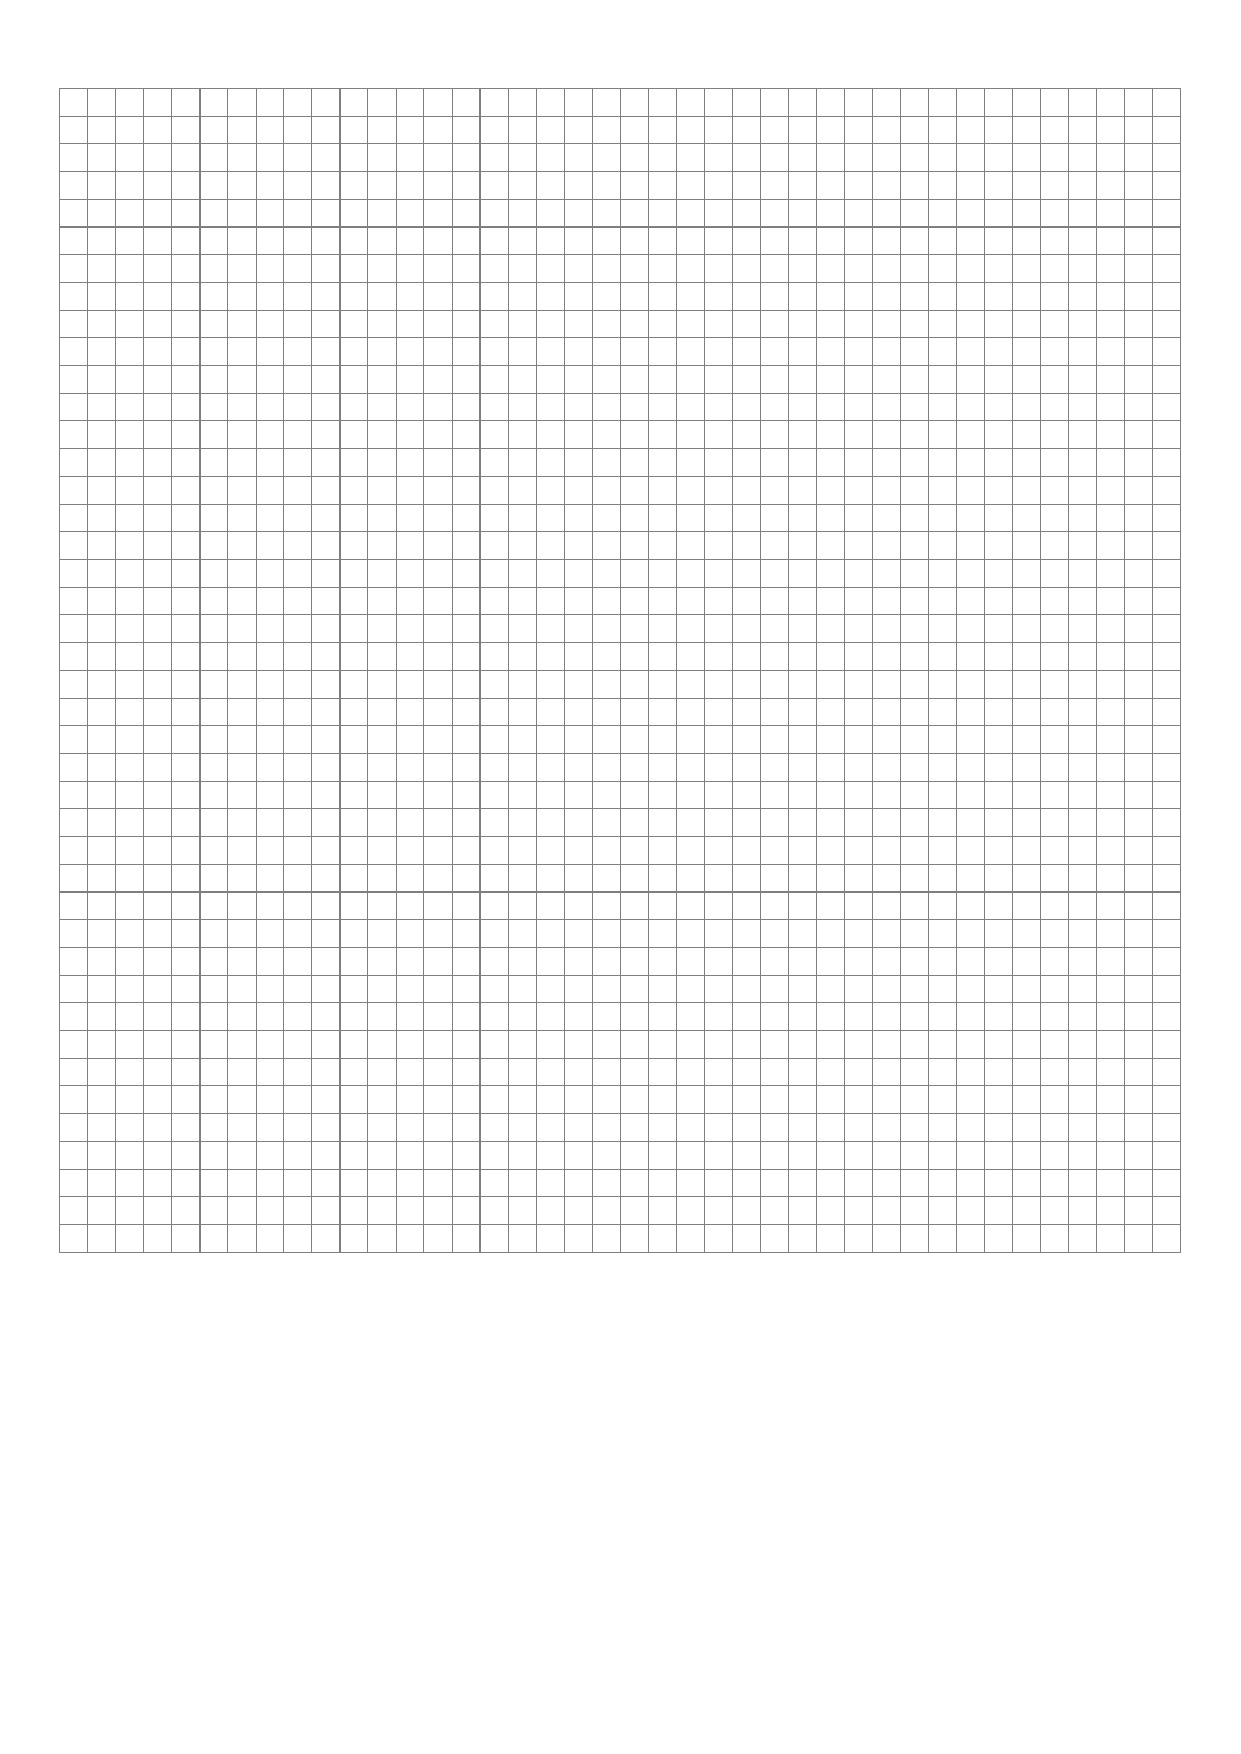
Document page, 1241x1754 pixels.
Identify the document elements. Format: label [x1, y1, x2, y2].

table_cell [88, 228, 115, 254]
table_cell [761, 865, 788, 891]
table_cell [284, 1142, 311, 1168]
table_cell [929, 228, 956, 254]
table_cell [873, 394, 900, 420]
table_cell [1041, 615, 1068, 642]
table_cell [397, 144, 423, 171]
table_cell [1041, 144, 1068, 171]
table_cell [705, 560, 732, 587]
table_cell [789, 1059, 816, 1085]
table_cell [1041, 837, 1068, 864]
table_cell [957, 671, 984, 697]
table_cell [901, 1003, 928, 1030]
table_cell [1097, 671, 1124, 697]
table_cell [817, 643, 844, 670]
table_cell [537, 421, 564, 448]
table_cell [789, 1086, 816, 1113]
table_cell [368, 1225, 396, 1252]
table_cell [677, 283, 704, 309]
table_cell [733, 117, 760, 143]
table_cell [593, 809, 620, 836]
table_cell [257, 366, 283, 393]
table_cell [257, 144, 283, 171]
table_cell [397, 228, 423, 254]
table_cell [817, 255, 844, 282]
table_cell [144, 782, 171, 808]
table_cell [873, 449, 900, 476]
table_cell [257, 255, 283, 282]
table_cell [565, 144, 592, 171]
table_cell [1069, 172, 1096, 199]
table_cell [60, 1197, 87, 1224]
table_cell [901, 1142, 928, 1168]
table_cell [677, 588, 704, 614]
table_cell [565, 1086, 592, 1113]
table_cell [593, 366, 620, 393]
table_cell [144, 200, 171, 226]
table_cell [1013, 172, 1040, 199]
table_cell [116, 1170, 143, 1196]
table_cell [929, 532, 956, 559]
table_cell [397, 366, 423, 393]
table_cell [733, 948, 760, 974]
table_cell [481, 1197, 508, 1224]
table_cell [901, 671, 928, 697]
table_cell [621, 1114, 648, 1141]
table_cell [957, 837, 984, 864]
table_cell [817, 311, 844, 337]
table_header [509, 89, 536, 116]
table_cell [761, 505, 788, 531]
table_cell [481, 449, 508, 476]
table_cell [368, 1031, 396, 1058]
table_cell [593, 1197, 620, 1224]
table_cell [565, 421, 592, 448]
table_cell [257, 615, 283, 642]
table_cell [172, 366, 199, 393]
table_cell [649, 1142, 676, 1168]
table_cell [761, 976, 788, 1002]
table_cell [789, 1197, 816, 1224]
table_cell [424, 782, 452, 808]
table_cell [957, 1114, 984, 1141]
table_cell [1125, 117, 1152, 143]
table_cell [172, 477, 199, 503]
table_cell [1013, 920, 1040, 947]
table_cell [1041, 172, 1068, 199]
table_cell [565, 449, 592, 476]
table_cell [1041, 338, 1068, 365]
table_cell [284, 532, 311, 559]
table_cell [228, 1197, 256, 1224]
table_cell [201, 283, 227, 309]
table_cell [312, 311, 339, 337]
table_cell [537, 726, 564, 753]
table_cell [1041, 782, 1068, 808]
table_cell [537, 671, 564, 697]
table_cell [1097, 754, 1124, 781]
table_cell [60, 920, 87, 947]
table_cell [649, 1197, 676, 1224]
table_cell [116, 726, 143, 753]
table_cell [172, 394, 199, 420]
table_cell [341, 643, 367, 670]
table_cell [368, 809, 396, 836]
table_cell [284, 1197, 311, 1224]
table_cell [957, 394, 984, 420]
table_cell [593, 726, 620, 753]
table_cell [817, 449, 844, 476]
table_cell [985, 865, 1012, 891]
table_cell [341, 726, 367, 753]
table_cell [565, 699, 592, 725]
table_cell [88, 1225, 115, 1252]
table_cell [397, 948, 423, 974]
table_cell [873, 865, 900, 891]
table_cell [509, 311, 536, 337]
table_header [817, 89, 844, 116]
table_cell [368, 421, 396, 448]
table_cell [957, 1031, 984, 1058]
table_cell [284, 200, 311, 226]
table_cell [453, 809, 479, 836]
table_cell [705, 671, 732, 697]
table_cell [144, 338, 171, 365]
table_cell [705, 283, 732, 309]
table_cell [481, 505, 508, 531]
table_cell [677, 117, 704, 143]
table_cell [1013, 228, 1040, 254]
table_cell [88, 1170, 115, 1196]
table_cell [705, 976, 732, 1002]
table_cell [733, 421, 760, 448]
table_cell [789, 144, 816, 171]
table_cell [368, 311, 396, 337]
table_cell [901, 172, 928, 199]
table_cell [621, 809, 648, 836]
table_cell [116, 782, 143, 808]
table_cell [257, 588, 283, 614]
table_cell [677, 809, 704, 836]
table_cell [985, 976, 1012, 1002]
table_cell [341, 948, 367, 974]
table_cell [284, 588, 311, 614]
table_cell [88, 1142, 115, 1168]
table_cell [901, 421, 928, 448]
table_cell [677, 893, 704, 919]
table_cell [341, 283, 367, 309]
table_cell [481, 394, 508, 420]
table_cell [284, 782, 311, 808]
table_cell [537, 865, 564, 891]
table_cell [424, 1142, 452, 1168]
table_cell [985, 1114, 1012, 1141]
table_cell [88, 144, 115, 171]
table_cell [817, 920, 844, 947]
table_cell [1013, 311, 1040, 337]
table_cell [537, 172, 564, 199]
table_cell [1013, 1031, 1040, 1058]
table_cell [397, 1031, 423, 1058]
table_cell [201, 643, 227, 670]
table_cell [424, 865, 452, 891]
table_cell [761, 311, 788, 337]
table_cell [341, 1142, 367, 1168]
table_cell [88, 477, 115, 503]
table_header [957, 89, 984, 116]
table_cell [705, 1142, 732, 1168]
table_cell [901, 1031, 928, 1058]
table_cell [424, 366, 452, 393]
table_cell [453, 421, 479, 448]
table_cell [705, 1197, 732, 1224]
table_cell [481, 976, 508, 1002]
table_cell [649, 809, 676, 836]
table_cell [172, 726, 199, 753]
table_cell [1069, 366, 1096, 393]
table_cell [621, 893, 648, 919]
table_cell [172, 449, 199, 476]
table_cell [761, 144, 788, 171]
table_cell [172, 283, 199, 309]
table_cell [957, 255, 984, 282]
table_cell [985, 615, 1012, 642]
table_cell [985, 726, 1012, 753]
table_cell [368, 477, 396, 503]
table_cell [116, 948, 143, 974]
table_cell [957, 560, 984, 587]
table_cell [733, 172, 760, 199]
table_cell [201, 172, 227, 199]
table_cell [228, 1031, 256, 1058]
table_cell [537, 754, 564, 781]
table_cell [509, 532, 536, 559]
table_cell [1041, 311, 1068, 337]
table_cell [1125, 837, 1152, 864]
table_cell [144, 505, 171, 531]
table_cell [929, 920, 956, 947]
table_cell [929, 948, 956, 974]
table_cell [144, 172, 171, 199]
table_cell [957, 1225, 984, 1252]
table_cell [1013, 1114, 1040, 1141]
table_cell [929, 893, 956, 919]
table_cell [1041, 366, 1068, 393]
table_cell [957, 809, 984, 836]
table_cell [368, 117, 396, 143]
table_cell [201, 366, 227, 393]
table_cell [424, 449, 452, 476]
table_cell [565, 948, 592, 974]
table_cell [424, 615, 452, 642]
table_cell [957, 754, 984, 781]
table_cell [201, 311, 227, 337]
table_cell [817, 1114, 844, 1141]
table_cell [705, 837, 732, 864]
table_cell [1153, 338, 1180, 365]
table_cell [985, 699, 1012, 725]
table_cell [733, 671, 760, 697]
table_cell [677, 532, 704, 559]
table_cell [1069, 1059, 1096, 1085]
table_cell [677, 671, 704, 697]
table_cell [424, 1003, 452, 1030]
table_cell [88, 449, 115, 476]
table_cell [1041, 643, 1068, 670]
table_cell [1153, 117, 1180, 143]
table_cell [60, 1059, 87, 1085]
table_cell [733, 1059, 760, 1085]
table_cell [649, 200, 676, 226]
table_cell [845, 726, 872, 753]
table_cell [116, 1142, 143, 1168]
table_cell [509, 366, 536, 393]
table_cell [60, 1170, 87, 1196]
table_cell [621, 200, 648, 226]
table_cell [116, 311, 143, 337]
table_cell [537, 588, 564, 614]
table_cell [1041, 1170, 1068, 1196]
table_cell [789, 754, 816, 781]
table_cell [621, 615, 648, 642]
table_cell [565, 1225, 592, 1252]
table_cell [845, 1170, 872, 1196]
table_cell [593, 338, 620, 365]
table_cell [228, 1225, 256, 1252]
table_cell [368, 948, 396, 974]
table_cell [929, 865, 956, 891]
table_header [284, 89, 311, 116]
table_cell [761, 117, 788, 143]
table_cell [985, 477, 1012, 503]
table_cell [705, 477, 732, 503]
table_cell [761, 837, 788, 864]
table_cell [453, 1197, 479, 1224]
table_cell [1013, 1197, 1040, 1224]
table_cell [509, 394, 536, 420]
table_header [116, 89, 143, 116]
table_cell [1153, 615, 1180, 642]
table_cell [1069, 477, 1096, 503]
table_cell [789, 837, 816, 864]
table_cell [201, 588, 227, 614]
table_cell [453, 1225, 479, 1252]
table_cell [397, 283, 423, 309]
table_cell [368, 1197, 396, 1224]
table_cell [1069, 228, 1096, 254]
table_cell [957, 311, 984, 337]
table_cell [257, 671, 283, 697]
table_cell [1153, 809, 1180, 836]
table_cell [201, 837, 227, 864]
table_cell [537, 948, 564, 974]
table_cell [481, 144, 508, 171]
table_cell [116, 809, 143, 836]
table_cell [789, 615, 816, 642]
table_cell [845, 588, 872, 614]
table_header [621, 89, 648, 116]
table_cell [60, 255, 87, 282]
table_cell [565, 920, 592, 947]
table_cell [789, 1142, 816, 1168]
table_cell [1125, 394, 1152, 420]
table_cell [929, 671, 956, 697]
table_cell [1041, 671, 1068, 697]
table_cell [593, 699, 620, 725]
table_cell [1097, 144, 1124, 171]
table_cell [481, 699, 508, 725]
table_cell [1125, 144, 1152, 171]
table_cell [1069, 726, 1096, 753]
table_cell [565, 643, 592, 670]
table_cell [1097, 255, 1124, 282]
table_cell [424, 228, 452, 254]
table_cell [817, 809, 844, 836]
table_cell [257, 948, 283, 974]
table_cell [761, 477, 788, 503]
table_cell [733, 920, 760, 947]
table_cell [116, 1003, 143, 1030]
table_cell [509, 948, 536, 974]
table_cell [172, 671, 199, 697]
table_cell [621, 1142, 648, 1168]
table_cell [537, 1059, 564, 1085]
table_cell [929, 366, 956, 393]
table_cell [424, 172, 452, 199]
table_cell [201, 1114, 227, 1141]
table_cell [88, 1003, 115, 1030]
table_cell [1125, 893, 1152, 919]
table_cell [453, 588, 479, 614]
table_cell [985, 394, 1012, 420]
table_cell [593, 1059, 620, 1085]
table_cell [257, 920, 283, 947]
table_cell [1097, 449, 1124, 476]
table_cell [144, 532, 171, 559]
table_cell [284, 671, 311, 697]
table_cell [257, 1197, 283, 1224]
table_cell [593, 837, 620, 864]
table_cell [509, 726, 536, 753]
table_cell [424, 421, 452, 448]
table_cell [144, 255, 171, 282]
table_cell [1125, 726, 1152, 753]
table_cell [593, 560, 620, 587]
table_cell [397, 588, 423, 614]
table_cell [789, 449, 816, 476]
table_cell [1069, 117, 1096, 143]
table_cell [1153, 1059, 1180, 1085]
table_cell [537, 505, 564, 531]
table_cell [957, 283, 984, 309]
table_cell [368, 228, 396, 254]
table_cell [733, 1114, 760, 1141]
table_cell [873, 366, 900, 393]
table_cell [901, 1059, 928, 1085]
table_cell [761, 948, 788, 974]
table_cell [1153, 311, 1180, 337]
table_cell [481, 1086, 508, 1113]
table_cell [677, 421, 704, 448]
table_cell [817, 228, 844, 254]
table_cell [257, 1170, 283, 1196]
table_cell [649, 920, 676, 947]
table_cell [397, 893, 423, 919]
table_cell [677, 1086, 704, 1113]
table_cell [116, 893, 143, 919]
table_cell [761, 726, 788, 753]
table_cell [901, 311, 928, 337]
table_cell [144, 560, 171, 587]
table_cell [761, 671, 788, 697]
table_cell [1013, 1142, 1040, 1168]
table_cell [901, 338, 928, 365]
table_cell [509, 976, 536, 1002]
table_cell [312, 1031, 339, 1058]
table_cell [1069, 532, 1096, 559]
table_cell [1013, 477, 1040, 503]
table_cell [368, 726, 396, 753]
table_cell [929, 449, 956, 476]
table_cell [1125, 948, 1152, 974]
table_cell [649, 1031, 676, 1058]
table_cell [705, 699, 732, 725]
table_cell [985, 449, 1012, 476]
table_cell [1041, 865, 1068, 891]
table_header [985, 89, 1012, 116]
table_cell [88, 809, 115, 836]
table_cell [1097, 1170, 1124, 1196]
table_cell [368, 754, 396, 781]
table_cell [312, 1114, 339, 1141]
table_cell [789, 782, 816, 808]
table_cell [1125, 671, 1152, 697]
table_cell [60, 311, 87, 337]
table_cell [257, 782, 283, 808]
table_cell [565, 172, 592, 199]
table_cell [341, 699, 367, 725]
table_cell [1069, 505, 1096, 531]
table_cell [1097, 976, 1124, 1002]
table_cell [705, 172, 732, 199]
table_cell [228, 782, 256, 808]
table_cell [845, 200, 872, 226]
table_cell [1069, 1086, 1096, 1113]
table_cell [424, 394, 452, 420]
table_cell [873, 893, 900, 919]
table_cell [1125, 1059, 1152, 1085]
table_cell [481, 228, 508, 254]
table_cell [649, 1059, 676, 1085]
table_cell [733, 366, 760, 393]
table_cell [677, 144, 704, 171]
table_cell [424, 920, 452, 947]
table_cell [565, 976, 592, 1002]
table_cell [509, 1225, 536, 1252]
table_cell [593, 505, 620, 531]
table_cell [789, 172, 816, 199]
table_cell [705, 588, 732, 614]
table_cell [789, 311, 816, 337]
table_cell [116, 421, 143, 448]
table_cell [733, 532, 760, 559]
table_cell [1125, 754, 1152, 781]
table_header [537, 89, 564, 116]
table_cell [1097, 782, 1124, 808]
table_cell [284, 1059, 311, 1085]
table_cell [817, 837, 844, 864]
table_cell [985, 754, 1012, 781]
table_cell [228, 1059, 256, 1085]
table_cell [761, 1031, 788, 1058]
table_cell [873, 1170, 900, 1196]
table_cell [789, 200, 816, 226]
table_cell [789, 1031, 816, 1058]
table_header [705, 89, 732, 116]
table_cell [1069, 1225, 1096, 1252]
table_cell [929, 421, 956, 448]
table_cell [1153, 532, 1180, 559]
table_cell [929, 477, 956, 503]
table_cell [929, 394, 956, 420]
table_cell [621, 920, 648, 947]
table_cell [1097, 338, 1124, 365]
table_header [649, 89, 676, 116]
table_cell [761, 560, 788, 587]
table_cell [873, 1114, 900, 1141]
table_cell [284, 228, 311, 254]
table_cell [705, 615, 732, 642]
table_cell [481, 1142, 508, 1168]
table_cell [397, 505, 423, 531]
table_cell [845, 394, 872, 420]
table_cell [761, 615, 788, 642]
table_cell [228, 699, 256, 725]
table_cell [1125, 1114, 1152, 1141]
table_cell [341, 560, 367, 587]
table_cell [116, 172, 143, 199]
table_cell [761, 338, 788, 365]
table_cell [733, 1142, 760, 1168]
table_cell [677, 1170, 704, 1196]
table_cell [985, 920, 1012, 947]
table_cell [144, 699, 171, 725]
table_cell [453, 1059, 479, 1085]
table_cell [284, 477, 311, 503]
table_cell [845, 699, 872, 725]
table_cell [537, 200, 564, 226]
table_cell [929, 1031, 956, 1058]
table_cell [172, 1059, 199, 1085]
table_header [1125, 89, 1152, 116]
table_cell [985, 338, 1012, 365]
table_cell [368, 1142, 396, 1168]
table_cell [424, 283, 452, 309]
table_cell [312, 338, 339, 365]
table_cell [424, 560, 452, 587]
table_cell [228, 1114, 256, 1141]
table_cell [509, 255, 536, 282]
table_cell [424, 338, 452, 365]
table_cell [509, 1142, 536, 1168]
table_cell [453, 532, 479, 559]
table_cell [761, 421, 788, 448]
table_header [789, 89, 816, 116]
table_header [901, 89, 928, 116]
table_cell [201, 699, 227, 725]
table_cell [481, 588, 508, 614]
table_cell [1153, 893, 1180, 919]
table_cell [1153, 172, 1180, 199]
table_cell [649, 754, 676, 781]
table_cell [929, 976, 956, 1002]
table_cell [593, 477, 620, 503]
table_cell [705, 809, 732, 836]
table_cell [116, 643, 143, 670]
table_cell [817, 338, 844, 365]
table_cell [705, 1059, 732, 1085]
table_cell [368, 782, 396, 808]
table_cell [172, 893, 199, 919]
table_cell [649, 726, 676, 753]
table_cell [1013, 505, 1040, 531]
table_cell [341, 754, 367, 781]
table_cell [424, 532, 452, 559]
table_cell [789, 893, 816, 919]
table_cell [649, 311, 676, 337]
table_cell [60, 782, 87, 808]
table_cell [873, 144, 900, 171]
table_cell [424, 837, 452, 864]
table_cell [1041, 1003, 1068, 1030]
table_cell [537, 283, 564, 309]
table_cell [312, 920, 339, 947]
table_cell [201, 1031, 227, 1058]
table_cell [1153, 948, 1180, 974]
table_cell [144, 588, 171, 614]
table_cell [228, 144, 256, 171]
table_cell [1125, 283, 1152, 309]
table_cell [88, 532, 115, 559]
table_cell [453, 1031, 479, 1058]
table_cell [424, 809, 452, 836]
table_cell [228, 338, 256, 365]
table_cell [88, 117, 115, 143]
table_cell [817, 1142, 844, 1168]
table_cell [60, 172, 87, 199]
table_cell [537, 1114, 564, 1141]
table_cell [985, 948, 1012, 974]
table_cell [481, 865, 508, 891]
table_cell [368, 532, 396, 559]
table_cell [929, 1197, 956, 1224]
table_cell [60, 283, 87, 309]
table_cell [565, 477, 592, 503]
table_cell [1069, 948, 1096, 974]
table_cell [817, 1197, 844, 1224]
table_cell [677, 1114, 704, 1141]
table_cell [257, 560, 283, 587]
table_cell [1097, 117, 1124, 143]
table_cell [144, 366, 171, 393]
table_cell [677, 754, 704, 781]
table_cell [845, 837, 872, 864]
table_cell [901, 560, 928, 587]
table_cell [761, 588, 788, 614]
table_cell [985, 809, 1012, 836]
table_cell [397, 560, 423, 587]
table_cell [957, 1142, 984, 1168]
table_cell [172, 1114, 199, 1141]
table_cell [845, 1225, 872, 1252]
table_cell [705, 532, 732, 559]
table_cell [1013, 255, 1040, 282]
table_cell [705, 366, 732, 393]
table_cell [1097, 1059, 1124, 1085]
table_cell [144, 1086, 171, 1113]
table_cell [201, 671, 227, 697]
table_cell [733, 1003, 760, 1030]
table_cell [593, 1031, 620, 1058]
table_cell [257, 837, 283, 864]
table_cell [817, 283, 844, 309]
table_cell [88, 172, 115, 199]
table_cell [509, 865, 536, 891]
table_cell [761, 809, 788, 836]
table_cell [565, 200, 592, 226]
table_cell [761, 920, 788, 947]
table_cell [649, 421, 676, 448]
table_cell [621, 255, 648, 282]
table_cell [172, 505, 199, 531]
table_cell [537, 643, 564, 670]
table_cell [649, 338, 676, 365]
table_cell [257, 1031, 283, 1058]
table_cell [649, 782, 676, 808]
table_cell [705, 920, 732, 947]
table_header [60, 89, 87, 116]
table_header [88, 89, 115, 116]
table_cell [481, 1225, 508, 1252]
table_cell [593, 394, 620, 420]
table_cell [1041, 200, 1068, 226]
table_cell [537, 144, 564, 171]
table_cell [144, 948, 171, 974]
table_cell [172, 421, 199, 448]
table_cell [1097, 809, 1124, 836]
table_cell [845, 865, 872, 891]
table_cell [1069, 255, 1096, 282]
table_cell [1097, 1142, 1124, 1168]
table_cell [481, 948, 508, 974]
table_cell [453, 449, 479, 476]
table_cell [1041, 588, 1068, 614]
table_cell [1153, 144, 1180, 171]
table_cell [228, 920, 256, 947]
table_cell [789, 809, 816, 836]
table_cell [761, 255, 788, 282]
table_cell [228, 117, 256, 143]
table_cell [1153, 449, 1180, 476]
table_cell [341, 1170, 367, 1196]
table_cell [341, 920, 367, 947]
table_cell [144, 394, 171, 420]
table_cell [424, 643, 452, 670]
table_cell [593, 1086, 620, 1113]
table_cell [509, 505, 536, 531]
table_cell [144, 477, 171, 503]
table_cell [312, 477, 339, 503]
table_cell [1097, 893, 1124, 919]
table_cell [817, 1170, 844, 1196]
table_cell [537, 338, 564, 365]
table_cell [397, 615, 423, 642]
table_cell [1153, 560, 1180, 587]
table_cell [901, 754, 928, 781]
table_cell [789, 338, 816, 365]
table_cell [201, 948, 227, 974]
table_cell [761, 893, 788, 919]
table_cell [1153, 837, 1180, 864]
table_cell [509, 1003, 536, 1030]
table_cell [341, 1225, 367, 1252]
table_cell [1013, 699, 1040, 725]
table_cell [1125, 228, 1152, 254]
table_cell [845, 338, 872, 365]
table_cell [509, 809, 536, 836]
table_cell [1153, 1170, 1180, 1196]
table_cell [481, 200, 508, 226]
table_cell [144, 1142, 171, 1168]
table_cell [1097, 1225, 1124, 1252]
table_cell [341, 615, 367, 642]
table_cell [424, 1114, 452, 1141]
table_cell [1153, 976, 1180, 1002]
table_cell [509, 338, 536, 365]
table_cell [957, 976, 984, 1002]
table_cell [201, 144, 227, 171]
table_cell [649, 948, 676, 974]
table_cell [621, 117, 648, 143]
table_cell [565, 671, 592, 697]
table_cell [1153, 366, 1180, 393]
table_cell [88, 283, 115, 309]
table_cell [397, 699, 423, 725]
table_cell [901, 228, 928, 254]
table_cell [1069, 1003, 1096, 1030]
table_cell [1069, 643, 1096, 670]
table_cell [1153, 920, 1180, 947]
table_cell [649, 255, 676, 282]
table_cell [312, 643, 339, 670]
table_cell [397, 117, 423, 143]
table_cell [509, 117, 536, 143]
table_cell [481, 117, 508, 143]
table_cell [341, 1197, 367, 1224]
table_cell [172, 200, 199, 226]
table_cell [789, 920, 816, 947]
table_cell [873, 117, 900, 143]
table_cell [509, 200, 536, 226]
table_cell [284, 837, 311, 864]
table_cell [789, 477, 816, 503]
table_cell [257, 699, 283, 725]
table_cell [284, 1114, 311, 1141]
table_cell [509, 172, 536, 199]
table_cell [116, 144, 143, 171]
table_cell [116, 1059, 143, 1085]
table_cell [1013, 338, 1040, 365]
table_cell [397, 311, 423, 337]
table_cell [257, 283, 283, 309]
table_cell [88, 338, 115, 365]
table_cell [1041, 1225, 1068, 1252]
table_cell [481, 1059, 508, 1085]
table_cell [705, 1225, 732, 1252]
table_cell [228, 976, 256, 1002]
table_cell [593, 228, 620, 254]
table_cell [761, 1225, 788, 1252]
table_cell [957, 643, 984, 670]
table_cell [985, 228, 1012, 254]
table_cell [817, 754, 844, 781]
table_cell [424, 1059, 452, 1085]
table_cell [424, 255, 452, 282]
table_cell [201, 809, 227, 836]
table_cell [901, 394, 928, 420]
table_cell [481, 1114, 508, 1141]
table_cell [873, 671, 900, 697]
table_cell [705, 200, 732, 226]
table_cell [817, 505, 844, 531]
table_cell [509, 477, 536, 503]
table_cell [481, 421, 508, 448]
table_cell [705, 255, 732, 282]
table_header [565, 89, 592, 116]
table_cell [1097, 1031, 1124, 1058]
table_cell [1153, 283, 1180, 309]
table_cell [453, 1003, 479, 1030]
table_cell [1069, 338, 1096, 365]
table_cell [88, 421, 115, 448]
table_cell [565, 283, 592, 309]
table_cell [593, 948, 620, 974]
table_cell [621, 837, 648, 864]
table_cell [481, 560, 508, 587]
table_cell [481, 893, 508, 919]
table_cell [873, 532, 900, 559]
table_cell [88, 615, 115, 642]
table_cell [1069, 754, 1096, 781]
table_cell [537, 782, 564, 808]
table_cell [817, 477, 844, 503]
table_cell [845, 449, 872, 476]
table_cell [537, 1197, 564, 1224]
table_cell [60, 560, 87, 587]
table_cell [116, 671, 143, 697]
table_cell [985, 255, 1012, 282]
table_cell [789, 588, 816, 614]
table_cell [621, 643, 648, 670]
table_cell [1069, 1114, 1096, 1141]
table_cell [88, 505, 115, 531]
table_cell [1097, 1114, 1124, 1141]
table_cell [845, 920, 872, 947]
table_cell [1041, 560, 1068, 587]
table_cell [733, 643, 760, 670]
table_cell [901, 1170, 928, 1196]
table_cell [845, 782, 872, 808]
table_cell [481, 809, 508, 836]
table_cell [649, 144, 676, 171]
table_cell [116, 394, 143, 420]
table_cell [201, 532, 227, 559]
table_cell [733, 837, 760, 864]
table_cell [705, 338, 732, 365]
table_cell [537, 366, 564, 393]
table_cell [312, 726, 339, 753]
table_cell [621, 338, 648, 365]
table_cell [733, 1086, 760, 1113]
table_cell [397, 754, 423, 781]
table_cell [1069, 671, 1096, 697]
table_cell [88, 1031, 115, 1058]
table_cell [565, 615, 592, 642]
table_cell [593, 1142, 620, 1168]
table_cell [284, 117, 311, 143]
table_cell [789, 505, 816, 531]
table_cell [845, 505, 872, 531]
table_cell [88, 865, 115, 891]
table_cell [929, 643, 956, 670]
table_cell [593, 172, 620, 199]
table_cell [873, 615, 900, 642]
table_cell [341, 1031, 367, 1058]
table_cell [733, 699, 760, 725]
table_header [172, 89, 199, 116]
table_cell [649, 699, 676, 725]
table_cell [368, 1086, 396, 1113]
table_cell [817, 172, 844, 199]
table_cell [957, 532, 984, 559]
table_cell [873, 1142, 900, 1168]
table_cell [481, 837, 508, 864]
table_cell [60, 421, 87, 448]
table_cell [453, 255, 479, 282]
table_cell [257, 1142, 283, 1168]
table_cell [621, 283, 648, 309]
table_cell [677, 338, 704, 365]
table_cell [649, 172, 676, 199]
table_cell [677, 615, 704, 642]
table_cell [312, 200, 339, 226]
table_cell [1041, 726, 1068, 753]
table_header [368, 89, 396, 116]
table_cell [817, 1086, 844, 1113]
table_cell [1013, 532, 1040, 559]
table_cell [705, 1086, 732, 1113]
table_cell [368, 1059, 396, 1085]
table_cell [705, 865, 732, 891]
table_cell [845, 893, 872, 919]
table_cell [144, 311, 171, 337]
table_cell [985, 1197, 1012, 1224]
table_cell [1013, 394, 1040, 420]
table_cell [1013, 782, 1040, 808]
table_cell [341, 228, 367, 254]
table_header [593, 89, 620, 116]
table_cell [789, 117, 816, 143]
table_cell [116, 532, 143, 559]
table_cell [929, 283, 956, 309]
table_cell [341, 449, 367, 476]
table_cell [1125, 366, 1152, 393]
table_cell [565, 1059, 592, 1085]
table_cell [593, 117, 620, 143]
table_cell [453, 1114, 479, 1141]
table_cell [649, 1086, 676, 1113]
table_cell [1041, 532, 1068, 559]
table_cell [537, 837, 564, 864]
table_cell [901, 283, 928, 309]
table_cell [509, 560, 536, 587]
table_cell [116, 283, 143, 309]
table_cell [1041, 948, 1068, 974]
table_cell [1041, 976, 1068, 1002]
table_cell [649, 1170, 676, 1196]
table_cell [565, 1031, 592, 1058]
table_cell [144, 643, 171, 670]
table_cell [621, 477, 648, 503]
table_cell [368, 394, 396, 420]
table_cell [341, 532, 367, 559]
table_cell [116, 699, 143, 725]
table_cell [929, 837, 956, 864]
table_cell [341, 311, 367, 337]
table_cell [228, 394, 256, 420]
table_cell [873, 726, 900, 753]
table_cell [621, 1086, 648, 1113]
table_cell [312, 782, 339, 808]
table_cell [593, 615, 620, 642]
table_cell [677, 726, 704, 753]
table_cell [1041, 255, 1068, 282]
table_cell [341, 394, 367, 420]
table_cell [789, 1114, 816, 1141]
table_cell [985, 1086, 1012, 1113]
table_cell [761, 172, 788, 199]
table_cell [341, 1086, 367, 1113]
table_cell [341, 588, 367, 614]
table_cell [705, 144, 732, 171]
table_cell [172, 1142, 199, 1168]
table_cell [116, 1086, 143, 1113]
table_cell [341, 255, 367, 282]
table_cell [424, 976, 452, 1002]
table_cell [341, 366, 367, 393]
table_cell [341, 1003, 367, 1030]
table_cell [284, 1031, 311, 1058]
table_cell [621, 865, 648, 891]
table_cell [957, 948, 984, 974]
table_cell [845, 1086, 872, 1113]
table_cell [397, 920, 423, 947]
table_cell [509, 283, 536, 309]
table_cell [1041, 1031, 1068, 1058]
table_cell [60, 1225, 87, 1252]
table_cell [705, 1003, 732, 1030]
table_cell [60, 837, 87, 864]
table_cell [845, 144, 872, 171]
table_cell [453, 837, 479, 864]
table_cell [453, 117, 479, 143]
table_cell [761, 1003, 788, 1030]
table_cell [201, 505, 227, 531]
table_cell [341, 117, 367, 143]
table_cell [397, 532, 423, 559]
table_cell [1153, 1114, 1180, 1141]
table_cell [341, 338, 367, 365]
table_cell [565, 726, 592, 753]
table_header [677, 89, 704, 116]
table_cell [677, 477, 704, 503]
table_cell [705, 782, 732, 808]
table_cell [649, 643, 676, 670]
table_cell [257, 394, 283, 420]
table_cell [565, 1003, 592, 1030]
table_cell [621, 172, 648, 199]
table_cell [1013, 865, 1040, 891]
table_cell [116, 366, 143, 393]
table_cell [228, 865, 256, 891]
table_cell [284, 1003, 311, 1030]
table_cell [1069, 893, 1096, 919]
table_cell [985, 1225, 1012, 1252]
table_cell [789, 726, 816, 753]
table_cell [60, 1003, 87, 1030]
table_cell [901, 117, 928, 143]
table_cell [957, 228, 984, 254]
table_cell [424, 505, 452, 531]
table_cell [1125, 588, 1152, 614]
table_cell [368, 144, 396, 171]
table_cell [1097, 920, 1124, 947]
table_cell [1069, 1197, 1096, 1224]
table_cell [957, 449, 984, 476]
table_cell [1125, 782, 1152, 808]
table_cell [60, 671, 87, 697]
table_cell [453, 560, 479, 587]
table_cell [481, 726, 508, 753]
table_cell [453, 699, 479, 725]
table_cell [705, 394, 732, 420]
table_cell [537, 699, 564, 725]
table_cell [565, 865, 592, 891]
table_cell [453, 643, 479, 670]
table_cell [789, 421, 816, 448]
table_cell [733, 1031, 760, 1058]
table_cell [257, 1003, 283, 1030]
table_cell [1013, 421, 1040, 448]
table_cell [957, 477, 984, 503]
table_cell [1097, 948, 1124, 974]
table_cell [621, 1170, 648, 1196]
table_cell [397, 1225, 423, 1252]
table_cell [789, 1170, 816, 1196]
table_cell [201, 1003, 227, 1030]
table_cell [1125, 699, 1152, 725]
table_cell [621, 976, 648, 1002]
table_cell [621, 394, 648, 420]
table_cell [228, 754, 256, 781]
table_cell [397, 1170, 423, 1196]
table_cell [1013, 615, 1040, 642]
table_cell [312, 1003, 339, 1030]
table_cell [1097, 726, 1124, 753]
table_cell [733, 782, 760, 808]
table_cell [1153, 726, 1180, 753]
table_cell [957, 1059, 984, 1085]
table_cell [957, 615, 984, 642]
table_cell [957, 117, 984, 143]
table_cell [789, 532, 816, 559]
table_cell [957, 699, 984, 725]
table_cell [817, 1059, 844, 1085]
table_cell [649, 837, 676, 864]
table_cell [705, 117, 732, 143]
table_cell [397, 809, 423, 836]
table_cell [929, 338, 956, 365]
table_cell [957, 144, 984, 171]
table_cell [817, 532, 844, 559]
table_cell [761, 532, 788, 559]
table_cell [817, 421, 844, 448]
table_cell [1069, 976, 1096, 1002]
table_cell [509, 449, 536, 476]
table_cell [172, 588, 199, 614]
table_cell [957, 1086, 984, 1113]
table_cell [509, 699, 536, 725]
table_cell [172, 837, 199, 864]
table_cell [144, 920, 171, 947]
table_cell [453, 615, 479, 642]
table_cell [1013, 671, 1040, 697]
table_cell [565, 117, 592, 143]
table_cell [733, 754, 760, 781]
table_cell [60, 865, 87, 891]
table_cell [397, 1003, 423, 1030]
table_cell [397, 1114, 423, 1141]
table_cell [929, 699, 956, 725]
table_cell [873, 699, 900, 725]
table_cell [257, 172, 283, 199]
table_cell [845, 948, 872, 974]
table_cell [677, 366, 704, 393]
table_cell [257, 338, 283, 365]
table_cell [649, 228, 676, 254]
table_cell [424, 1031, 452, 1058]
table_cell [929, 1059, 956, 1085]
table_header [481, 89, 508, 116]
table_cell [901, 1225, 928, 1252]
table_cell [1013, 449, 1040, 476]
table_cell [929, 144, 956, 171]
table_cell [705, 1170, 732, 1196]
table_cell [312, 117, 339, 143]
table_cell [228, 200, 256, 226]
table_cell [397, 200, 423, 226]
table_cell [368, 699, 396, 725]
table_cell [509, 643, 536, 670]
table_cell [1125, 532, 1152, 559]
table_cell [481, 311, 508, 337]
table_cell [312, 449, 339, 476]
table_cell [228, 560, 256, 587]
table_cell [901, 144, 928, 171]
table_cell [257, 1225, 283, 1252]
table_cell [201, 255, 227, 282]
table_cell [424, 671, 452, 697]
table_cell [228, 228, 256, 254]
table_cell [1041, 1197, 1068, 1224]
table_cell [1153, 1031, 1180, 1058]
table_cell [312, 1142, 339, 1168]
table_cell [172, 1003, 199, 1030]
table_cell [312, 421, 339, 448]
table_cell [901, 532, 928, 559]
table_cell [144, 1170, 171, 1196]
table_header [453, 89, 479, 116]
table_cell [368, 1170, 396, 1196]
table_cell [201, 477, 227, 503]
table_cell [985, 893, 1012, 919]
table_cell [1097, 588, 1124, 614]
table_cell [368, 172, 396, 199]
table_cell [705, 449, 732, 476]
table_cell [593, 588, 620, 614]
table_cell [116, 920, 143, 947]
table_cell [201, 394, 227, 420]
table_cell [284, 449, 311, 476]
table_cell [621, 144, 648, 171]
table_cell [901, 588, 928, 614]
table_cell [733, 588, 760, 614]
table_cell [1153, 394, 1180, 420]
table_cell [593, 144, 620, 171]
table_cell [733, 726, 760, 753]
table_cell [60, 754, 87, 781]
table_cell [1153, 671, 1180, 697]
table_cell [509, 588, 536, 614]
table_cell [957, 782, 984, 808]
table_cell [761, 228, 788, 254]
table_cell [1013, 1059, 1040, 1085]
table_cell [397, 865, 423, 891]
table_cell [873, 1225, 900, 1252]
table_cell [1069, 1031, 1096, 1058]
table_cell [88, 671, 115, 697]
table_cell [733, 394, 760, 420]
table_cell [677, 1225, 704, 1252]
table_cell [957, 1197, 984, 1224]
table_cell [537, 615, 564, 642]
table_cell [677, 255, 704, 282]
table_cell [929, 588, 956, 614]
table_cell [733, 144, 760, 171]
table_cell [228, 421, 256, 448]
table_cell [537, 255, 564, 282]
table_cell [845, 671, 872, 697]
table_header [228, 89, 256, 116]
table_cell [424, 1225, 452, 1252]
table_cell [144, 671, 171, 697]
table_cell [509, 421, 536, 448]
table_cell [481, 283, 508, 309]
table_header [761, 89, 788, 116]
table_cell [481, 477, 508, 503]
table_cell [453, 228, 479, 254]
table_cell [1153, 477, 1180, 503]
table_header [424, 89, 452, 116]
table_cell [1153, 1142, 1180, 1168]
table_cell [88, 1197, 115, 1224]
table_cell [1069, 588, 1096, 614]
table_cell [761, 283, 788, 309]
table_cell [761, 1114, 788, 1141]
table_cell [60, 1031, 87, 1058]
table_cell [284, 560, 311, 587]
table_cell [705, 1031, 732, 1058]
table_cell [1125, 1225, 1152, 1252]
table_cell [845, 1142, 872, 1168]
table_cell [60, 893, 87, 919]
table_cell [228, 366, 256, 393]
table_cell [733, 311, 760, 337]
table_cell [1097, 172, 1124, 199]
table_cell [1013, 1003, 1040, 1030]
table_cell [172, 948, 199, 974]
table_cell [705, 643, 732, 670]
table_cell [593, 643, 620, 670]
table_cell [88, 837, 115, 864]
table_cell [901, 200, 928, 226]
table_cell [929, 809, 956, 836]
table_cell [60, 200, 87, 226]
table_cell [733, 505, 760, 531]
table_cell [1153, 699, 1180, 725]
table_cell [957, 1170, 984, 1196]
table_cell [509, 1170, 536, 1196]
table_cell [789, 643, 816, 670]
table_cell [88, 893, 115, 919]
table_cell [284, 394, 311, 420]
table_cell [144, 283, 171, 309]
table_cell [1069, 200, 1096, 226]
table_cell [621, 505, 648, 531]
table_cell [453, 671, 479, 697]
table_cell [649, 532, 676, 559]
table_cell [1153, 1003, 1180, 1030]
table_cell [88, 311, 115, 337]
table_cell [116, 837, 143, 864]
table_cell [481, 366, 508, 393]
table_cell [985, 560, 1012, 587]
table_cell [424, 588, 452, 614]
table_cell [509, 1031, 536, 1058]
table_cell [481, 920, 508, 947]
table_cell [593, 865, 620, 891]
table_cell [957, 726, 984, 753]
table_cell [424, 477, 452, 503]
table_cell [873, 172, 900, 199]
table_cell [817, 699, 844, 725]
table_cell [172, 228, 199, 254]
table_cell [481, 615, 508, 642]
table_cell [453, 782, 479, 808]
table_cell [705, 228, 732, 254]
table_cell [312, 588, 339, 614]
table_cell [1153, 1086, 1180, 1113]
table_cell [312, 809, 339, 836]
table_cell [537, 893, 564, 919]
table_cell [733, 560, 760, 587]
table_cell [397, 837, 423, 864]
table_cell [621, 532, 648, 559]
table_cell [789, 699, 816, 725]
table_cell [537, 311, 564, 337]
table_cell [368, 449, 396, 476]
table_cell [537, 1170, 564, 1196]
table_cell [985, 117, 1012, 143]
table_cell [341, 172, 367, 199]
table_cell [1125, 255, 1152, 282]
table_cell [116, 865, 143, 891]
table_cell [649, 1114, 676, 1141]
table_cell [257, 1114, 283, 1141]
table_cell [257, 893, 283, 919]
table_cell [957, 920, 984, 947]
table_cell [284, 809, 311, 836]
table_cell [257, 809, 283, 836]
table_cell [845, 809, 872, 836]
table_cell [593, 893, 620, 919]
table_cell [873, 1031, 900, 1058]
table_cell [312, 505, 339, 531]
table_cell [621, 311, 648, 337]
table_cell [985, 837, 1012, 864]
table_cell [341, 976, 367, 1002]
table_cell [1125, 1197, 1152, 1224]
table_cell [397, 421, 423, 448]
table_cell [144, 1225, 171, 1252]
table_cell [761, 394, 788, 420]
table_cell [257, 505, 283, 531]
table_cell [453, 366, 479, 393]
table_cell [621, 1031, 648, 1058]
table_cell [705, 505, 732, 531]
table_cell [453, 1142, 479, 1168]
table_cell [565, 311, 592, 337]
table_cell [593, 1114, 620, 1141]
table_cell [257, 449, 283, 476]
table_cell [144, 1059, 171, 1085]
table_cell [565, 754, 592, 781]
table_cell [705, 893, 732, 919]
table_cell [873, 477, 900, 503]
table_cell [705, 421, 732, 448]
table_cell [817, 893, 844, 919]
table_cell [677, 1142, 704, 1168]
table_cell [677, 228, 704, 254]
table_cell [677, 200, 704, 226]
table_cell [116, 1114, 143, 1141]
table_cell [201, 338, 227, 365]
table_cell [1069, 394, 1096, 420]
table_cell [1125, 920, 1152, 947]
table_cell [789, 1225, 816, 1252]
table_cell [621, 726, 648, 753]
table_cell [1041, 920, 1068, 947]
table_cell [1125, 505, 1152, 531]
table_cell [453, 394, 479, 420]
table_cell [873, 1197, 900, 1224]
table_cell [284, 699, 311, 725]
table_cell [368, 283, 396, 309]
table_cell [817, 1003, 844, 1030]
table_cell [228, 1086, 256, 1113]
table_header [144, 89, 171, 116]
table_cell [116, 200, 143, 226]
table_cell [368, 255, 396, 282]
table_cell [312, 615, 339, 642]
table_cell [257, 726, 283, 753]
table_cell [1013, 1225, 1040, 1252]
table_cell [424, 200, 452, 226]
table_cell [284, 283, 311, 309]
table_cell [509, 1059, 536, 1085]
table_cell [1125, 865, 1152, 891]
table_cell [929, 782, 956, 808]
table_cell [284, 865, 311, 891]
table_cell [901, 726, 928, 753]
table_cell [1013, 200, 1040, 226]
table_cell [845, 283, 872, 309]
table_cell [1125, 1170, 1152, 1196]
table_cell [228, 1170, 256, 1196]
table_cell [509, 1114, 536, 1141]
table_cell [481, 532, 508, 559]
table_cell [565, 255, 592, 282]
table_cell [1097, 1086, 1124, 1113]
table_cell [453, 726, 479, 753]
table_cell [312, 1059, 339, 1085]
table_cell [985, 588, 1012, 614]
table_cell [257, 421, 283, 448]
table_cell [368, 560, 396, 587]
table_cell [621, 754, 648, 781]
table_cell [845, 117, 872, 143]
table_cell [537, 228, 564, 254]
table_cell [341, 1059, 367, 1085]
table_cell [649, 505, 676, 531]
table_cell [761, 643, 788, 670]
table_cell [312, 283, 339, 309]
table_cell [1013, 948, 1040, 974]
table_cell [1097, 1003, 1124, 1030]
table_cell [593, 754, 620, 781]
table_cell [172, 338, 199, 365]
table_cell [873, 920, 900, 947]
table_cell [172, 1031, 199, 1058]
table_cell [705, 726, 732, 753]
table_cell [88, 560, 115, 587]
table_cell [845, 1003, 872, 1030]
table_cell [368, 671, 396, 697]
table_cell [957, 865, 984, 891]
table_cell [1069, 615, 1096, 642]
table_cell [453, 144, 479, 171]
table_cell [144, 144, 171, 171]
table_cell [733, 893, 760, 919]
table_cell [1097, 865, 1124, 891]
table_cell [985, 421, 1012, 448]
table_cell [1013, 893, 1040, 919]
table_cell [1041, 117, 1068, 143]
table_cell [312, 532, 339, 559]
table_cell [368, 643, 396, 670]
table_cell [368, 865, 396, 891]
table_cell [593, 311, 620, 337]
table_cell [817, 865, 844, 891]
table_cell [957, 200, 984, 226]
table_header [397, 89, 423, 116]
table_cell [1125, 809, 1152, 836]
table_cell [677, 920, 704, 947]
table_cell [733, 228, 760, 254]
table_cell [1013, 366, 1040, 393]
table_cell [985, 144, 1012, 171]
table_cell [565, 1142, 592, 1168]
table_cell [621, 1059, 648, 1085]
table_cell [368, 338, 396, 365]
table_cell [201, 560, 227, 587]
table_cell [144, 228, 171, 254]
table_cell [1153, 865, 1180, 891]
table_cell [677, 1059, 704, 1085]
table_cell [284, 1086, 311, 1113]
table_cell [88, 948, 115, 974]
table_cell [901, 1086, 928, 1113]
table_cell [453, 893, 479, 919]
table_cell [397, 172, 423, 199]
table_cell [481, 643, 508, 670]
table_cell [116, 615, 143, 642]
table_cell [593, 671, 620, 697]
table_cell [116, 560, 143, 587]
table_cell [621, 782, 648, 808]
table_header [341, 89, 367, 116]
table_cell [172, 699, 199, 725]
table_cell [677, 311, 704, 337]
table_cell [621, 366, 648, 393]
table_cell [312, 893, 339, 919]
table_cell [481, 671, 508, 697]
table_cell [733, 200, 760, 226]
table_cell [397, 643, 423, 670]
table_cell [845, 228, 872, 254]
table_cell [88, 754, 115, 781]
table_cell [817, 782, 844, 808]
table_cell [228, 726, 256, 753]
table_cell [845, 754, 872, 781]
table_cell [677, 643, 704, 670]
table_cell [985, 505, 1012, 531]
table_cell [397, 1086, 423, 1113]
table_cell [312, 394, 339, 420]
table_cell [929, 1003, 956, 1030]
table_cell [228, 311, 256, 337]
table_cell [593, 255, 620, 282]
table_cell [621, 948, 648, 974]
table_cell [201, 228, 227, 254]
table_header [845, 89, 872, 116]
table_cell [201, 920, 227, 947]
table_cell [312, 366, 339, 393]
table_cell [565, 228, 592, 254]
table_cell [565, 1197, 592, 1224]
table_cell [60, 366, 87, 393]
table_header [1097, 89, 1124, 116]
table_cell [537, 1003, 564, 1030]
table_cell [172, 809, 199, 836]
table_cell [1013, 1170, 1040, 1196]
table_cell [817, 726, 844, 753]
table_cell [1013, 588, 1040, 614]
table_cell [537, 1225, 564, 1252]
table_cell [901, 615, 928, 642]
table_cell [649, 615, 676, 642]
table_cell [368, 505, 396, 531]
table_cell [1097, 200, 1124, 226]
table_cell [481, 172, 508, 199]
table_cell [397, 726, 423, 753]
table_cell [481, 1003, 508, 1030]
table_cell [789, 283, 816, 309]
table_cell [172, 754, 199, 781]
table_cell [705, 948, 732, 974]
table_cell [284, 172, 311, 199]
table_cell [929, 200, 956, 226]
table_cell [649, 976, 676, 1002]
table_cell [901, 643, 928, 670]
table_cell [397, 1197, 423, 1224]
table_cell [537, 976, 564, 1002]
table_cell [228, 505, 256, 531]
table_cell [228, 837, 256, 864]
table_cell [985, 1142, 1012, 1168]
table_cell [873, 782, 900, 808]
table_cell [201, 976, 227, 1002]
table_cell [901, 865, 928, 891]
table_cell [60, 338, 87, 365]
table_cell [621, 1225, 648, 1252]
table_cell [1041, 893, 1068, 919]
table_cell [397, 449, 423, 476]
table_cell [144, 1003, 171, 1030]
table_cell [621, 560, 648, 587]
table_cell [817, 948, 844, 974]
table_cell [397, 782, 423, 808]
table_cell [453, 1170, 479, 1196]
table_cell [116, 228, 143, 254]
table_cell [228, 255, 256, 282]
table_cell [368, 1003, 396, 1030]
table_cell [60, 505, 87, 531]
table_cell [817, 615, 844, 642]
table_cell [1153, 782, 1180, 808]
table_cell [537, 532, 564, 559]
table_cell [537, 1086, 564, 1113]
table_cell [761, 1086, 788, 1113]
table_cell [88, 976, 115, 1002]
table_cell [116, 338, 143, 365]
table_cell [1069, 1170, 1096, 1196]
table_cell [649, 588, 676, 614]
table_cell [60, 144, 87, 171]
table_cell [453, 754, 479, 781]
table_cell [424, 948, 452, 974]
table_cell [761, 1170, 788, 1196]
table_cell [705, 754, 732, 781]
table_cell [88, 394, 115, 420]
table_cell [537, 809, 564, 836]
table_cell [733, 477, 760, 503]
table_cell [424, 1197, 452, 1224]
table_cell [144, 726, 171, 753]
table_cell [201, 117, 227, 143]
table_cell [257, 228, 283, 254]
table_cell [453, 920, 479, 947]
table_cell [621, 421, 648, 448]
table_cell [284, 1225, 311, 1252]
table_cell [228, 532, 256, 559]
table_cell [1013, 283, 1040, 309]
table_cell [733, 255, 760, 282]
table_cell [228, 172, 256, 199]
table_cell [1153, 643, 1180, 670]
table_cell [957, 338, 984, 365]
table_cell [284, 144, 311, 171]
table_cell [144, 1114, 171, 1141]
table_cell [593, 200, 620, 226]
table_cell [1097, 283, 1124, 309]
table_cell [789, 671, 816, 697]
table_cell [201, 1142, 227, 1168]
table_cell [677, 837, 704, 864]
table_cell [985, 366, 1012, 393]
table_cell [424, 893, 452, 919]
table_cell [761, 699, 788, 725]
table_cell [509, 1197, 536, 1224]
table_cell [284, 421, 311, 448]
table_cell [985, 782, 1012, 808]
table_cell [509, 782, 536, 808]
table_cell [621, 228, 648, 254]
table_cell [845, 1114, 872, 1141]
table_cell [1125, 338, 1152, 365]
table_cell [957, 1003, 984, 1030]
table_cell [817, 976, 844, 1002]
table_cell [593, 532, 620, 559]
table_cell [761, 782, 788, 808]
table_cell [929, 117, 956, 143]
table_cell [677, 948, 704, 974]
table_cell [733, 615, 760, 642]
table_cell [677, 1003, 704, 1030]
table_cell [341, 893, 367, 919]
table_cell [593, 782, 620, 808]
table_cell [144, 117, 171, 143]
table_cell [593, 1170, 620, 1196]
table_cell [873, 809, 900, 836]
table_cell [537, 477, 564, 503]
table_cell [621, 1197, 648, 1224]
table_cell [733, 449, 760, 476]
table_cell [1069, 421, 1096, 448]
table_cell [817, 1031, 844, 1058]
table_cell [929, 505, 956, 531]
table_header [929, 89, 956, 116]
table_cell [537, 449, 564, 476]
table_cell [453, 200, 479, 226]
table_cell [116, 976, 143, 1002]
table_cell [257, 1086, 283, 1113]
table_cell [60, 117, 87, 143]
table_cell [985, 1170, 1012, 1196]
table_cell [845, 643, 872, 670]
table_cell [1125, 1003, 1152, 1030]
table_cell [228, 283, 256, 309]
table_cell [509, 893, 536, 919]
table_cell [509, 920, 536, 947]
table_cell [172, 782, 199, 808]
table_cell [257, 200, 283, 226]
table_cell [1097, 421, 1124, 448]
table_cell [733, 283, 760, 309]
table_cell [88, 699, 115, 725]
table_cell [1069, 920, 1096, 947]
table_cell [677, 1197, 704, 1224]
table_cell [60, 449, 87, 476]
table_cell [873, 311, 900, 337]
table_cell [1125, 449, 1152, 476]
table_cell [509, 754, 536, 781]
table_cell [144, 421, 171, 448]
table_cell [1013, 643, 1040, 670]
table_cell [312, 754, 339, 781]
table_cell [312, 699, 339, 725]
table_cell [845, 615, 872, 642]
table_header [873, 89, 900, 116]
table_header [1041, 89, 1068, 116]
table_cell [312, 560, 339, 587]
table_cell [817, 144, 844, 171]
table_cell [845, 532, 872, 559]
table_cell [901, 255, 928, 282]
table_cell [60, 588, 87, 614]
table_cell [1097, 532, 1124, 559]
table_cell [1097, 699, 1124, 725]
table_cell [312, 1170, 339, 1196]
table_header [1153, 89, 1180, 116]
table_cell [537, 117, 564, 143]
table_cell [60, 394, 87, 420]
table_cell [901, 948, 928, 974]
table_cell [677, 172, 704, 199]
table_cell [88, 782, 115, 808]
table_cell [312, 865, 339, 891]
table_cell [424, 1086, 452, 1113]
table_cell [1153, 1225, 1180, 1252]
table_cell [873, 255, 900, 282]
table_cell [201, 726, 227, 753]
table_cell [257, 117, 283, 143]
table_cell [1097, 394, 1124, 420]
table_cell [509, 615, 536, 642]
table_cell [565, 893, 592, 919]
table_cell [312, 837, 339, 864]
table_cell [873, 754, 900, 781]
table_cell [1069, 809, 1096, 836]
table_cell [424, 699, 452, 725]
table_cell [481, 338, 508, 365]
table_cell [341, 144, 367, 171]
table_cell [509, 837, 536, 864]
table_cell [537, 394, 564, 420]
table_cell [312, 1197, 339, 1224]
table_cell [284, 1170, 311, 1196]
table_cell [312, 976, 339, 1002]
table_cell [312, 255, 339, 282]
table_cell [733, 865, 760, 891]
table_cell [873, 421, 900, 448]
table_cell [1041, 228, 1068, 254]
table_cell [172, 1086, 199, 1113]
table_cell [257, 311, 283, 337]
table_cell [761, 754, 788, 781]
table_cell [284, 505, 311, 531]
table_cell [312, 144, 339, 171]
table_cell [621, 1003, 648, 1030]
table_cell [1013, 754, 1040, 781]
table_cell [201, 865, 227, 891]
table_cell [397, 976, 423, 1002]
table_cell [284, 948, 311, 974]
table_cell [901, 449, 928, 476]
table_cell [1041, 421, 1068, 448]
table_cell [761, 1197, 788, 1224]
table_cell [453, 505, 479, 531]
table_cell [1097, 311, 1124, 337]
table_cell [1125, 1031, 1152, 1058]
table_cell [845, 255, 872, 282]
table_header [733, 89, 760, 116]
table_cell [88, 726, 115, 753]
table_cell [257, 976, 283, 1002]
table_cell [424, 1170, 452, 1196]
table_cell [873, 228, 900, 254]
table_cell [565, 782, 592, 808]
table_cell [453, 283, 479, 309]
table_cell [368, 976, 396, 1002]
table_cell [817, 366, 844, 393]
table_cell [341, 671, 367, 697]
table_cell [873, 588, 900, 614]
table_cell [397, 255, 423, 282]
table_cell [565, 588, 592, 614]
table_cell [1013, 1086, 1040, 1113]
table_cell [985, 311, 1012, 337]
table_cell [172, 643, 199, 670]
table_cell [845, 172, 872, 199]
table_cell [201, 200, 227, 226]
table_cell [368, 920, 396, 947]
table_cell [88, 1114, 115, 1141]
table_cell [201, 1225, 227, 1252]
table_cell [985, 200, 1012, 226]
table_cell [565, 532, 592, 559]
table_cell [901, 809, 928, 836]
table_cell [481, 255, 508, 282]
table_cell [201, 615, 227, 642]
table_cell [817, 671, 844, 697]
table_cell [901, 976, 928, 1002]
table_cell [677, 1031, 704, 1058]
table_cell [453, 865, 479, 891]
table_cell [929, 615, 956, 642]
table_cell [60, 615, 87, 642]
table_cell [929, 754, 956, 781]
table_cell [1069, 865, 1096, 891]
table_cell [649, 1225, 676, 1252]
table_cell [368, 200, 396, 226]
table_cell [1013, 809, 1040, 836]
table_cell [60, 477, 87, 503]
table_cell [424, 311, 452, 337]
table_cell [257, 1059, 283, 1085]
table_cell [761, 1059, 788, 1085]
table_cell [873, 1003, 900, 1030]
table_cell [341, 809, 367, 836]
table_cell [929, 1142, 956, 1168]
table_cell [649, 865, 676, 891]
table_cell [481, 782, 508, 808]
table_cell [929, 172, 956, 199]
table_cell [957, 421, 984, 448]
table_cell [817, 588, 844, 614]
table_cell [1097, 615, 1124, 642]
table_cell [453, 338, 479, 365]
table_cell [677, 394, 704, 420]
table_cell [397, 338, 423, 365]
table_cell [88, 1086, 115, 1113]
table_cell [172, 144, 199, 171]
table_cell [1153, 754, 1180, 781]
table_cell [1069, 449, 1096, 476]
table_cell [649, 671, 676, 697]
table_cell [593, 1003, 620, 1030]
table_cell [901, 477, 928, 503]
table_cell [172, 865, 199, 891]
table_cell [284, 643, 311, 670]
table_cell [761, 1142, 788, 1168]
table_cell [60, 976, 87, 1002]
table_cell [144, 809, 171, 836]
table_cell [1153, 228, 1180, 254]
table_cell [1041, 809, 1068, 836]
table_cell [733, 809, 760, 836]
table_cell [537, 1031, 564, 1058]
table_cell [845, 1031, 872, 1058]
table_cell [1125, 560, 1152, 587]
table_cell [1097, 1197, 1124, 1224]
table_cell [116, 505, 143, 531]
table_cell [929, 726, 956, 753]
table_cell [1069, 144, 1096, 171]
table_cell [88, 366, 115, 393]
table_cell [88, 920, 115, 947]
table_cell [1097, 477, 1124, 503]
table_cell [228, 893, 256, 919]
table_cell [761, 449, 788, 476]
table_cell [116, 117, 143, 143]
table_cell [453, 1086, 479, 1113]
table_cell [172, 532, 199, 559]
table_cell [1125, 311, 1152, 337]
table_cell [284, 255, 311, 282]
table_cell [1125, 200, 1152, 226]
table_cell [1041, 1142, 1068, 1168]
table_cell [257, 477, 283, 503]
table_cell [1013, 726, 1040, 753]
table_cell [172, 311, 199, 337]
table_cell [761, 366, 788, 393]
table_cell [1041, 754, 1068, 781]
table_cell [201, 1059, 227, 1085]
table_cell [88, 643, 115, 670]
table_cell [341, 477, 367, 503]
table_cell [453, 172, 479, 199]
table_cell [284, 615, 311, 642]
table_cell [312, 172, 339, 199]
table_cell [649, 893, 676, 919]
table_cell [845, 477, 872, 503]
table_cell [1041, 1059, 1068, 1085]
table_cell [733, 338, 760, 365]
table_cell [901, 699, 928, 725]
table_cell [341, 1114, 367, 1141]
table_cell [649, 477, 676, 503]
table_cell [1013, 837, 1040, 864]
table_cell [677, 782, 704, 808]
table_cell [116, 449, 143, 476]
table_cell [593, 283, 620, 309]
table_cell [789, 366, 816, 393]
table_cell [1125, 615, 1152, 642]
table_cell [537, 560, 564, 587]
table_cell [116, 754, 143, 781]
table_cell [509, 144, 536, 171]
table_cell [116, 1031, 143, 1058]
table_cell [116, 588, 143, 614]
table_cell [565, 338, 592, 365]
table_cell [1069, 837, 1096, 864]
table_cell [649, 394, 676, 420]
table_cell [789, 976, 816, 1002]
table_cell [60, 1086, 87, 1113]
table_cell [705, 1114, 732, 1141]
table_cell [873, 837, 900, 864]
table_cell [873, 1086, 900, 1113]
table_cell [677, 976, 704, 1002]
table_cell [565, 366, 592, 393]
table_cell [1041, 1086, 1068, 1113]
table_cell [201, 782, 227, 808]
table_cell [509, 671, 536, 697]
table_cell [257, 754, 283, 781]
table_cell [144, 1197, 171, 1224]
table_cell [873, 976, 900, 1002]
table_cell [453, 948, 479, 974]
table_cell [929, 255, 956, 282]
table_cell [257, 532, 283, 559]
table_cell [901, 366, 928, 393]
table_cell [817, 394, 844, 420]
table_cell [593, 976, 620, 1002]
table_cell [60, 809, 87, 836]
table_cell [509, 228, 536, 254]
table_cell [172, 1225, 199, 1252]
table_header [257, 89, 283, 116]
table_cell [228, 671, 256, 697]
table_cell [172, 615, 199, 642]
table_cell [144, 1031, 171, 1058]
table_cell [733, 1225, 760, 1252]
table_cell [1097, 366, 1124, 393]
table_cell [649, 560, 676, 587]
table_header [1069, 89, 1096, 116]
table_cell [985, 1003, 1012, 1030]
table_cell [985, 1059, 1012, 1085]
table_cell [1097, 228, 1124, 254]
table_cell [144, 754, 171, 781]
table_cell [985, 172, 1012, 199]
table_cell [172, 172, 199, 199]
table_cell [901, 505, 928, 531]
table_cell [424, 117, 452, 143]
table_cell [257, 865, 283, 891]
table_cell [228, 615, 256, 642]
table_cell [284, 726, 311, 753]
table_cell [1013, 117, 1040, 143]
table_cell [172, 255, 199, 282]
table_cell [565, 394, 592, 420]
table_cell [789, 394, 816, 420]
table_cell [537, 920, 564, 947]
table_cell [593, 421, 620, 448]
table_cell [761, 200, 788, 226]
table_cell [649, 449, 676, 476]
table_header [201, 89, 227, 116]
table_cell [985, 1031, 1012, 1058]
table_cell [284, 976, 311, 1002]
table_cell [368, 837, 396, 864]
table_cell [397, 477, 423, 503]
table_cell [1125, 172, 1152, 199]
table_cell [144, 865, 171, 891]
table_cell [368, 366, 396, 393]
table_cell [172, 1170, 199, 1196]
table_cell [565, 1114, 592, 1141]
table_cell [144, 976, 171, 1002]
table_cell [284, 366, 311, 393]
table_cell [201, 893, 227, 919]
table_cell [873, 560, 900, 587]
table_cell [677, 505, 704, 531]
table_cell [88, 588, 115, 614]
table_cell [1069, 782, 1096, 808]
table_cell [228, 809, 256, 836]
table_cell [565, 505, 592, 531]
table_cell [621, 671, 648, 697]
table_cell [257, 643, 283, 670]
table_cell [1013, 976, 1040, 1002]
table_cell [368, 615, 396, 642]
table_cell [929, 1086, 956, 1113]
table_cell [1097, 643, 1124, 670]
table_cell [621, 449, 648, 476]
table_cell [201, 1197, 227, 1224]
table_cell [649, 1003, 676, 1030]
table_cell [481, 1031, 508, 1058]
table_cell [312, 228, 339, 254]
table_cell [424, 144, 452, 171]
table_cell [565, 809, 592, 836]
table_cell [88, 255, 115, 282]
table_cell [957, 366, 984, 393]
table_cell [1097, 505, 1124, 531]
table_cell [284, 893, 311, 919]
table_cell [284, 920, 311, 947]
table_cell [1125, 421, 1152, 448]
table_cell [1097, 560, 1124, 587]
table_cell [789, 948, 816, 974]
table_cell [901, 1197, 928, 1224]
table_cell [901, 893, 928, 919]
table_cell [845, 1197, 872, 1224]
table_cell [60, 948, 87, 974]
table_cell [201, 449, 227, 476]
table_cell [1153, 1197, 1180, 1224]
table_cell [1153, 505, 1180, 531]
table_cell [817, 117, 844, 143]
table_cell [284, 311, 311, 337]
table_cell [929, 311, 956, 337]
table_cell [172, 560, 199, 587]
table_cell [453, 477, 479, 503]
table_cell [201, 1086, 227, 1113]
table_cell [144, 615, 171, 642]
table_cell [60, 699, 87, 725]
table_cell [60, 1114, 87, 1141]
table_cell [1041, 1114, 1068, 1141]
table_cell [677, 560, 704, 587]
table_cell [817, 1225, 844, 1252]
table_cell [341, 782, 367, 808]
table_cell [901, 782, 928, 808]
table_cell [368, 1114, 396, 1141]
table_cell [873, 643, 900, 670]
table_cell [144, 837, 171, 864]
table_cell [116, 477, 143, 503]
table_cell [116, 255, 143, 282]
table_cell [901, 837, 928, 864]
table_cell [873, 1059, 900, 1085]
table_cell [873, 200, 900, 226]
table_cell [144, 893, 171, 919]
table_cell [509, 1086, 536, 1113]
table_cell [845, 1059, 872, 1085]
table_cell [481, 1170, 508, 1196]
table_cell [1069, 1142, 1096, 1168]
table_cell [537, 1142, 564, 1168]
table_cell [957, 588, 984, 614]
table_cell [424, 754, 452, 781]
table_cell [172, 1197, 199, 1224]
table_cell [929, 560, 956, 587]
table_cell [1013, 144, 1040, 171]
table_cell [817, 200, 844, 226]
table_cell [649, 283, 676, 309]
table_cell [789, 865, 816, 891]
table_cell [341, 505, 367, 531]
table_cell [1069, 560, 1096, 587]
table_cell [341, 200, 367, 226]
table_cell [1041, 449, 1068, 476]
table_cell [1153, 588, 1180, 614]
table_cell [284, 338, 311, 365]
table_cell [957, 172, 984, 199]
table_cell [929, 1114, 956, 1141]
table_cell [228, 588, 256, 614]
table_cell [228, 1003, 256, 1030]
table_cell [677, 449, 704, 476]
table_cell [1153, 255, 1180, 282]
table_cell [621, 699, 648, 725]
table_header [1013, 89, 1040, 116]
table_cell [341, 837, 367, 864]
table_cell [481, 754, 508, 781]
table_cell [368, 893, 396, 919]
table_cell [312, 948, 339, 974]
table_cell [60, 532, 87, 559]
table_cell [901, 920, 928, 947]
table_cell [1041, 394, 1068, 420]
table_cell [88, 200, 115, 226]
table_cell [453, 311, 479, 337]
table_cell [368, 588, 396, 614]
table_cell [341, 865, 367, 891]
table_cell [397, 1059, 423, 1085]
table_cell [1125, 976, 1152, 1002]
table_cell [845, 421, 872, 448]
table_cell [733, 976, 760, 1002]
table_cell [1041, 505, 1068, 531]
table_cell [424, 726, 452, 753]
table_cell [789, 228, 816, 254]
table_cell [985, 283, 1012, 309]
table_cell [845, 366, 872, 393]
table_cell [1069, 311, 1096, 337]
table_cell [677, 699, 704, 725]
table_cell [873, 338, 900, 365]
table_cell [1125, 1086, 1152, 1113]
table_cell [705, 311, 732, 337]
table_cell [789, 560, 816, 587]
table_cell [1097, 837, 1124, 864]
table_cell [312, 671, 339, 697]
table_cell [60, 726, 87, 753]
table_cell [1013, 560, 1040, 587]
table_cell [817, 560, 844, 587]
table_cell [733, 1170, 760, 1196]
table_cell [144, 449, 171, 476]
table_cell [1153, 421, 1180, 448]
table_cell [397, 394, 423, 420]
table_cell [789, 1003, 816, 1030]
table_cell [172, 976, 199, 1002]
table_cell [873, 283, 900, 309]
table_header [312, 89, 339, 116]
table_cell [985, 532, 1012, 559]
table_cell [593, 449, 620, 476]
table_cell [228, 449, 256, 476]
table_cell [593, 1225, 620, 1252]
table_cell [201, 421, 227, 448]
table_cell [453, 976, 479, 1002]
table_cell [397, 671, 423, 697]
table_cell [201, 1170, 227, 1196]
table_cell [1041, 283, 1068, 309]
table_cell [312, 1086, 339, 1113]
table_cell [565, 560, 592, 587]
table_cell [957, 505, 984, 531]
table_cell [60, 1142, 87, 1168]
table_cell [733, 1197, 760, 1224]
table_cell [957, 893, 984, 919]
table_cell [593, 920, 620, 947]
table_cell [88, 1059, 115, 1085]
table_cell [565, 837, 592, 864]
table_cell [312, 1225, 339, 1252]
table_cell [116, 1225, 143, 1252]
table_cell [172, 117, 199, 143]
table_cell [985, 643, 1012, 670]
table_cell [1041, 699, 1068, 725]
table_cell [60, 228, 87, 254]
table_cell [228, 477, 256, 503]
table_cell [172, 920, 199, 947]
table_cell [1125, 643, 1152, 670]
table_cell [789, 255, 816, 282]
table_cell [845, 976, 872, 1002]
table_cell [284, 754, 311, 781]
table_cell [621, 588, 648, 614]
table_cell [901, 1114, 928, 1141]
table_cell [649, 366, 676, 393]
table_cell [201, 754, 227, 781]
table_cell [649, 117, 676, 143]
table_cell [873, 948, 900, 974]
table_cell [397, 1142, 423, 1168]
table_cell [929, 1170, 956, 1196]
table_cell [1125, 1142, 1152, 1168]
table_cell [60, 643, 87, 670]
table_cell [677, 865, 704, 891]
table_cell [873, 505, 900, 531]
table_cell [1125, 477, 1152, 503]
table_cell [228, 643, 256, 670]
table_cell [985, 671, 1012, 697]
table_cell [1153, 200, 1180, 226]
table_cell [228, 1142, 256, 1168]
table_cell [1069, 699, 1096, 725]
table_cell [228, 948, 256, 974]
table_cell [845, 311, 872, 337]
table_cell [565, 1170, 592, 1196]
table_cell [341, 421, 367, 448]
table_cell [116, 1197, 143, 1224]
table_cell [1041, 477, 1068, 503]
table_cell [1069, 283, 1096, 309]
table_cell [929, 1225, 956, 1252]
table_cell [845, 560, 872, 587]
